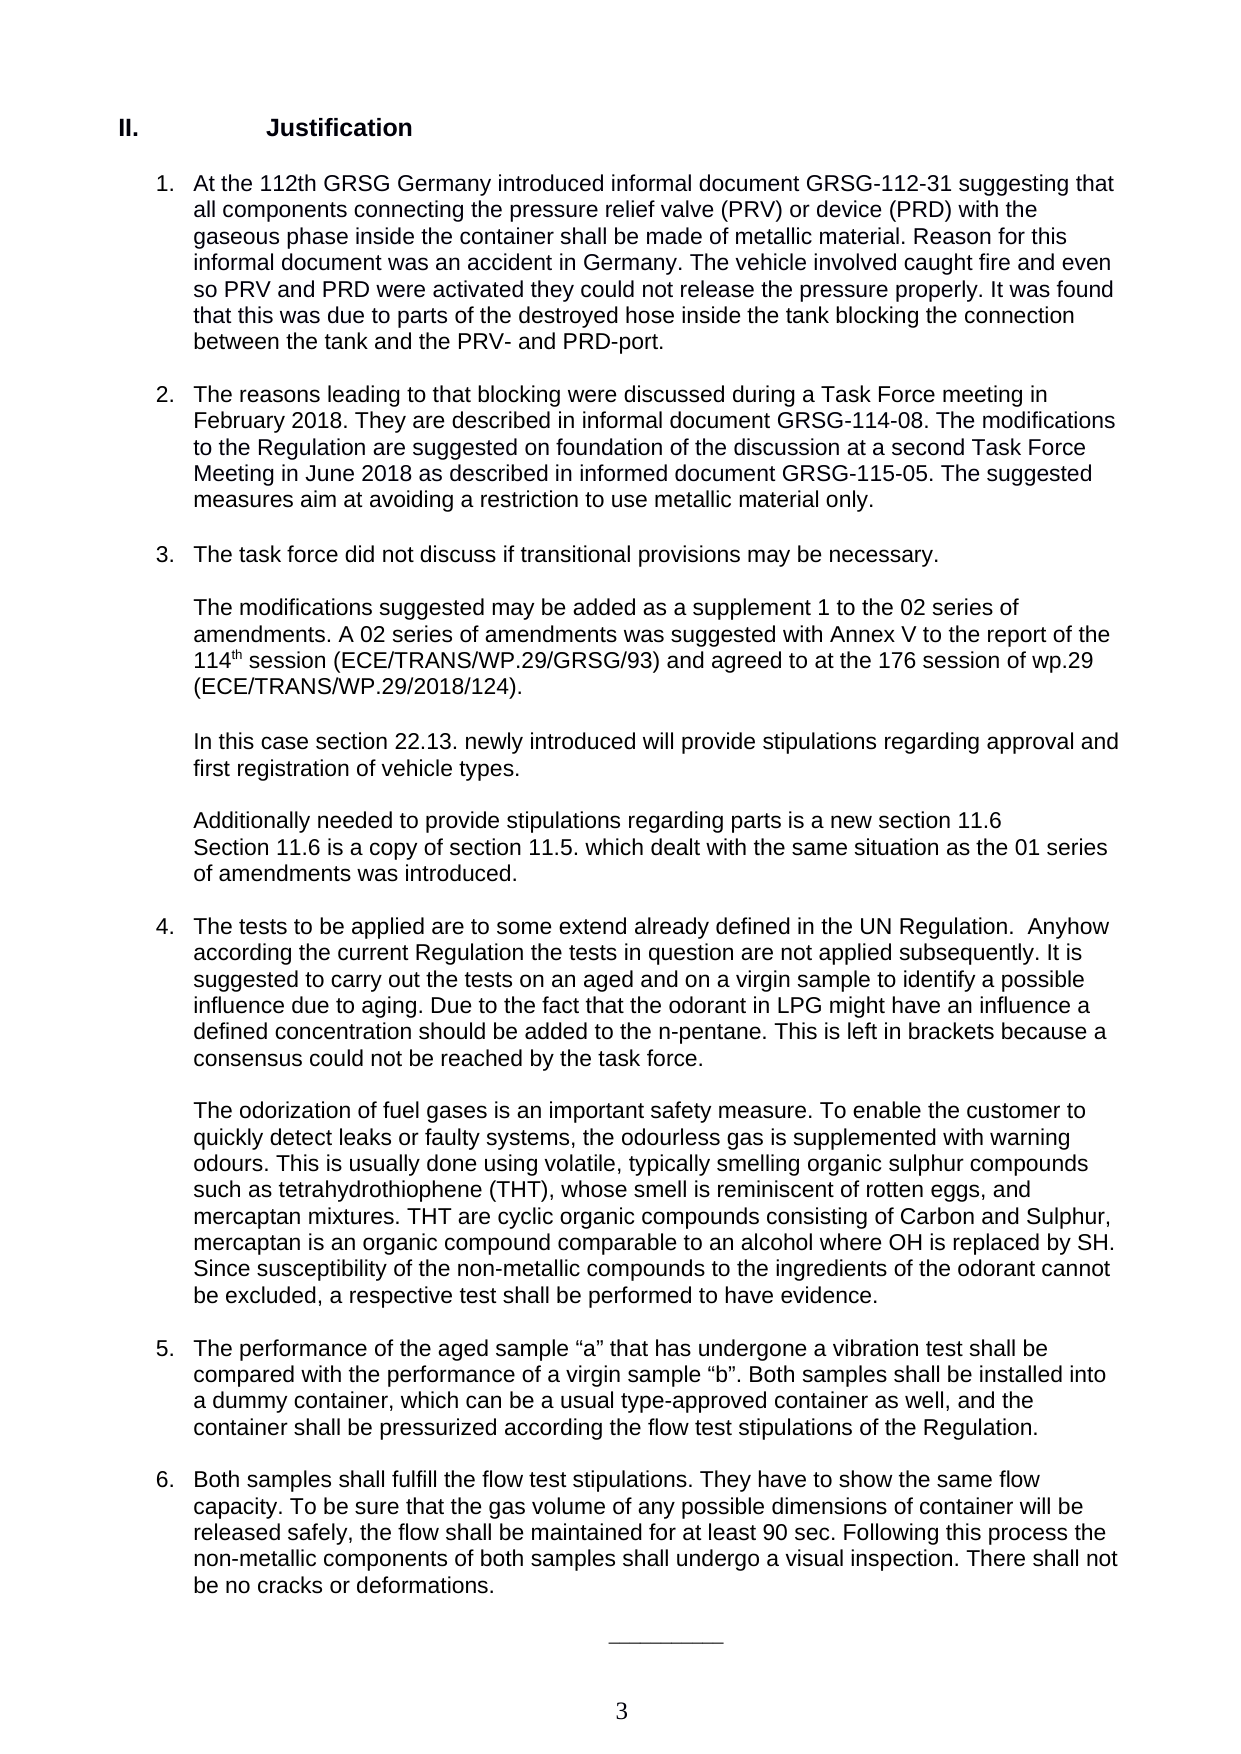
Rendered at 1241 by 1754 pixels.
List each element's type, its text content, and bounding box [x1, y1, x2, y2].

list The reasons leading to that blocking were discussed during a Task Force meeting in February 2018. They are described in informal document GRSG-114-08. The modifications to the Regulation are suggested on foundation of the discussion at a second Task Force Meeting in June 2018 as described in informed document GRSG-115-05. The suggested measures aim at avoiding a restriction to use metallic material only. [156, 381, 1125, 513]
list The odorization of fuel gases is an important safety measure. To enable the customer to quickly detect leaks or faulty systems, the odourless gas is supplemented with warning odours. This is usually done using volatile, typically smelling organic sulphur compounds such as tetrahydrothiophene (THT), whose smell is reminiscent of rotten eggs, and mercaptan mixtures. THT are cyclic organic compounds consisting of Carbon and Sulphur, mercaptan is an organic compound comparable to an alcohol where OH is replaced by SH. [193, 1097, 1125, 1255]
list The task force did not discuss if transitional provisions may be necessary. [156, 541, 1125, 568]
list Additionally needed to provide stipulations regarding parts is a new section 11.6 [193, 807, 1125, 834]
list At the 112th GRSG Germany introduced informal document GRSG-112-31 suggesting that all components connecting the pressure relief valve (PRV) or device (PRD) with the gaseous phase inside the container shall be made of metallic material. Reason for this informal document was an accident in Germany. The vehicle involved caught fire and even so PRV and PRD were activated they could not release the pressure properly. It was found that this was due to parts of the destroyed hose inside the tank blocking the connection between the tank and the PRV- and PRD-port. [156, 170, 1125, 354]
text ___________ [207, 1622, 1125, 1646]
list Both samples shall fulfill the flow test stipulations. They have to show the same flow capacity. To be sure that the gas volume of any possible dimensions of container will be released safely, the flow shall be maintained for at least 90 sec. Following this process the non-metallic components of both samples shall undergo a visual inspection. There shall not be no cracks or deformations. [156, 1466, 1125, 1598]
list The modifications suggested may be added as a supplement 1 to the 02 series of amendments. A 02 series of amendments was suggested with Annex V to the report of the 114th session (ECE/TRANS/WP.29/GRSG/93) and agreed to at the 176 session of wp.29 (ECE/TRANS/WP.29/2018/124). [193, 594, 1125, 699]
list In this case section 22.13. newly introduced will provide stipulations regarding approval and first registration of vehicle types. [193, 728, 1125, 781]
list The tests to be applied are to some extend already defined in the UN Regulation. Anyhow according the current Regulation the tests in question are not applied subsequently. It is suggested to carry out the tests on an aged and on a virgin sample to identify a possible influence due to aging. Due to the fact that the odorant in LPG might have an influence a defined concentration should be added to the n-pentane. This is left in brackets because a consensus could not be reached by the task force. [156, 913, 1125, 1071]
text II. Justification [118, 113, 1125, 141]
list Since susceptibility of the non-metallic compounds to the ingredients of the odorant cannot be excluded, a respective test shall be performed to have evidence. [193, 1255, 1125, 1308]
list Section 11.6 is a copy of section 11.5. which dealt with the same situation as the 01 series of amendments was introduced. [193, 834, 1125, 886]
list The performance of the aged sample “a” that has undergone a vibration test shall be compared with the performance of a virgin sample “b”. Both samples shall be installed into a dummy container, which can be a usual type-approved container as well, and the container shall be pressurized according the flow test stipulations of the Regulation. [156, 1334, 1125, 1440]
